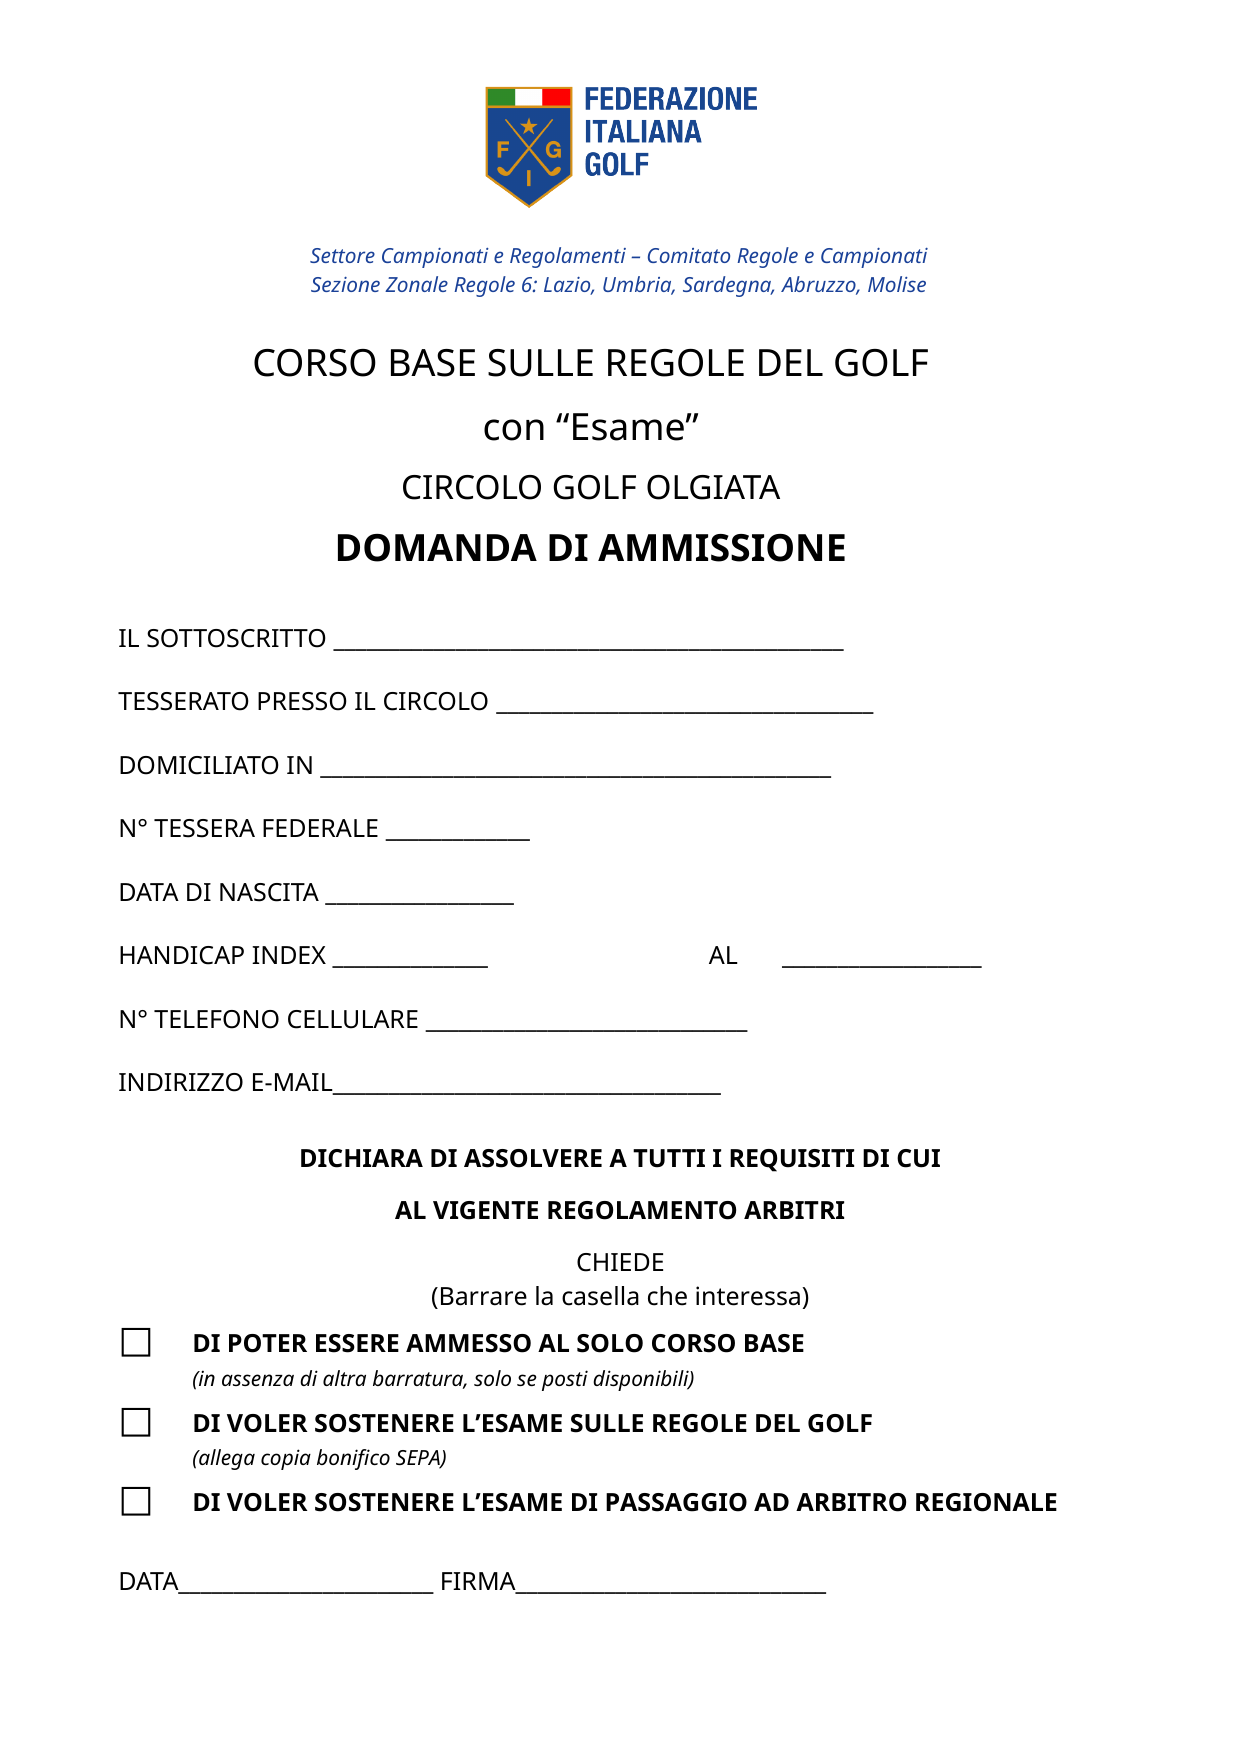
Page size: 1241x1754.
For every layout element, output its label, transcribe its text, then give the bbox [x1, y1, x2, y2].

text TESSERATO PRESSO IL CIRCOLO __________________________________ [118, 684, 1122, 718]
list DI POTER ESSERE AMMESSO AL SOLO CORSO BASE [118, 1313, 1122, 1364]
text CORSO BASE SULLE REGOLE DEL GOLF [59, 337, 1122, 388]
text CIRCOLO GOLF OLGIATA [59, 464, 1122, 509]
list DI VOLER SOSTENERE L’ESAME DI PASSAGGIO AD ARBITRO REGIONALE [118, 1472, 1122, 1523]
text DATA DI NASCITA _________________ [118, 874, 1122, 908]
text DOMICILIATO IN ______________________________________________ [118, 747, 1122, 781]
list DI VOLER SOSTENERE L’ESAME SULLE REGOLE DEL GOLF [118, 1392, 1122, 1443]
text N° TESSERA FEDERALE _____________ [118, 811, 1122, 845]
picture [469, 74, 771, 213]
text (allega copia bonifico SEPA) [192, 1443, 1122, 1472]
text DATA_______________________ FIRMA____________________________ [118, 1563, 1122, 1598]
text (Barrare la casella che interessa) [118, 1278, 1122, 1313]
text DICHIARA DI ASSOLVERE A TUTTI I REQUISITI DI CUI [118, 1141, 1122, 1175]
text con “Esame” [59, 400, 1122, 451]
text DOMANDA DI AMMISSIONE [59, 522, 1122, 573]
text AL VIGENTE REGOLAMENTO ARBITRI [118, 1193, 1122, 1227]
text CHIEDE [118, 1244, 1122, 1278]
text IL SOTTOSCRITTO ______________________________________________ [118, 620, 1122, 654]
text INDIRIZZO E-MAIL___________________________________ [118, 1065, 1122, 1099]
text (in assenza di altra barratura, solo se posti disponibili) [118, 1364, 1122, 1392]
text HANDICAP INDEX ______________ AL __________________ [118, 938, 1122, 972]
text N° TELEFONO CELLULARE _____________________________ [118, 1002, 1122, 1036]
